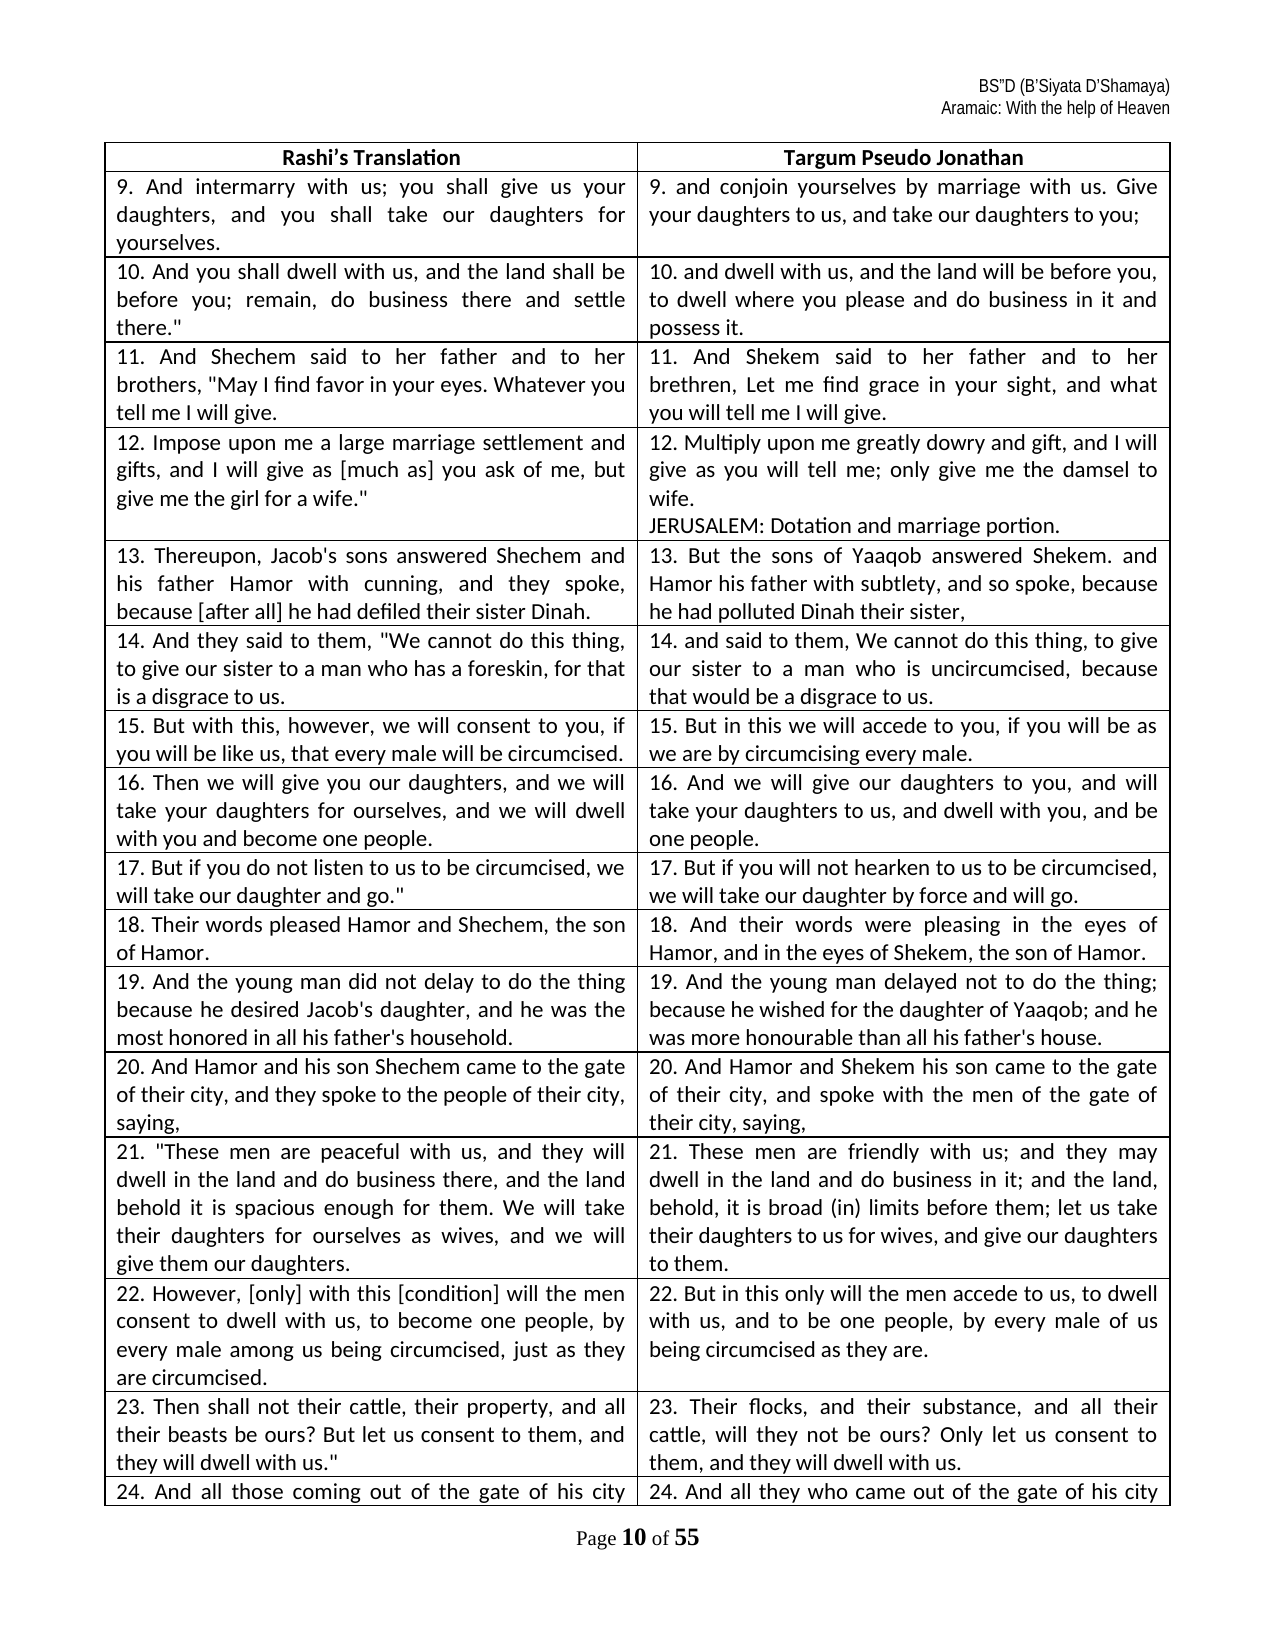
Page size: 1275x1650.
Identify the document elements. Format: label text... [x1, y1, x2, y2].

table_cell 10. and dwell with us, and the land will be before you, to dwell where you please and do business in it and possess it. [638, 258, 1169, 341]
table_cell 17. But if you will not hearken to us to be circumcised, we will take our daughter by force and will go. [638, 853, 1169, 909]
table_cell 19. And the young man did not delay to do the thing because he desired Jacob's daughter, and he was the most honored in all his father's household. [106, 967, 637, 1051]
table_cell 16. And we will give our daughters to you, and will take your daughters to us, and dwell with you, and be one people. [638, 768, 1169, 852]
table_cell 9. And intermarry with us; you shall give us your daughters, and you shall take our daughters for yourselves. [106, 172, 637, 256]
table_cell 22. However, [only] with this [condition] will the men consent to dwell with us, to become one people, by every male among us being circumcised, just as they are circumcised. [106, 1279, 637, 1391]
table_cell 14. and said to them, We cannot do this thing, to give our sister to a man who is uncircumcised, because that would be a disgrace to us. [638, 626, 1169, 710]
table_cell 23. Their flocks, and their substance, and all their cattle, will they not be ours? Only let us consent to them, and they will dwell with us. [638, 1392, 1169, 1476]
table_cell 12. Impose upon me a large marriage settlement and gifts, and I will give as [much as] you ask of me, but give me the girl for a wife." [106, 428, 637, 540]
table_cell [638, 1477, 1169, 1505]
table_cell 23. Then shall not their cattle, their property, and all their beasts be ours? But let us consent to them, and they will dwell with us." [106, 1392, 637, 1476]
table_cell 13. Thereupon, Jacob's sons answered Shechem and his father Hamor with cunning, and they spoke, because [after all] he had defiled their sister Dinah. [106, 541, 637, 625]
table_cell 20. And Hamor and his son Shechem came to the gate of their city, and they spoke to the people of their city, saying, [106, 1053, 637, 1136]
table_cell 13. But the sons of Yaaqob answered Shekem. and Hamor his father with subtlety, and so spoke, because he had polluted Dinah their sister, [638, 541, 1169, 625]
table_header Targum Pseudo Jonathan [638, 143, 1169, 171]
table_cell 21. These men are friendly with us; and they may dwell in the land and do business in it; and the land, behold, it is broad (in) limits before them; let us take their daughters to us for wives, and give our daughters to them. [638, 1138, 1169, 1278]
table_cell 22. But in this only will the men accede to us, to dwell with us, and to be one people, by every male of us being circumcised as they are. [638, 1279, 1169, 1391]
table_cell 18. Their words pleased Hamor and Shechem, the son of Hamor. [106, 910, 637, 966]
table_cell 18. And their words were pleasing in the eyes of Hamor, and in the eyes of Shekem, the son of Hamor. [638, 910, 1169, 966]
table_cell 20. And Hamor and Shekem his son came to the gate of their city, and spoke with the men of the gate of their city, saying, [638, 1053, 1169, 1136]
table_cell 11. And Shekem said to her father and to her brethren, Let me find grace in your sight, and what you will tell me I will give. [638, 343, 1169, 427]
table_cell 15. But in this we will accede to you, if you will be as we are by circumcising every male. [638, 711, 1169, 767]
table_cell 14. And they said to them, "We cannot do this thing, to give our sister to a man who has a foreskin, for that is a disgrace to us. [106, 626, 637, 710]
table_cell 17. But if you do not listen to us to be circumcised, we will take our daughter and go." [106, 853, 637, 909]
table_cell 12. Multiply upon me greatly dowry and gift, and I will give as you will tell me; only give me the damsel to wife. JERUSALEM: Dotation and marriage portion. [638, 428, 1169, 540]
table_header Rashi’s Translation [106, 143, 637, 171]
table_cell 15. But with this, however, we will consent to you, if you will be like us, that every male will be circumcised. [106, 711, 637, 767]
table_cell 21. "These men are peaceful with us, and they will dwell in the land and do business there, and the land behold it is spacious enough for them. We will take their daughters for ourselves as wives, and we will give them our daughters. [106, 1138, 637, 1278]
table_cell 19. And the young man delayed not to do the thing; because he wished for the daughter of Yaaqob; and he was more honourable than all his father's house. [638, 967, 1169, 1051]
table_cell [106, 1477, 637, 1505]
table_cell 11. And Shechem said to her father and to her brothers, "May I find favor in your eyes. Whatever you tell me I will give. [106, 343, 637, 427]
table_cell 10. And you shall dwell with us, and the land shall be before you; remain, do business there and settle there." [106, 258, 637, 341]
table_cell 16. Then we will give you our daughters, and we will take your daughters for ourselves, and we will dwell with you and become one people. [106, 768, 637, 852]
table_cell 9. and conjoin yourselves by marriage with us. Give your daughters to us, and take our daughters to you; [638, 172, 1169, 256]
